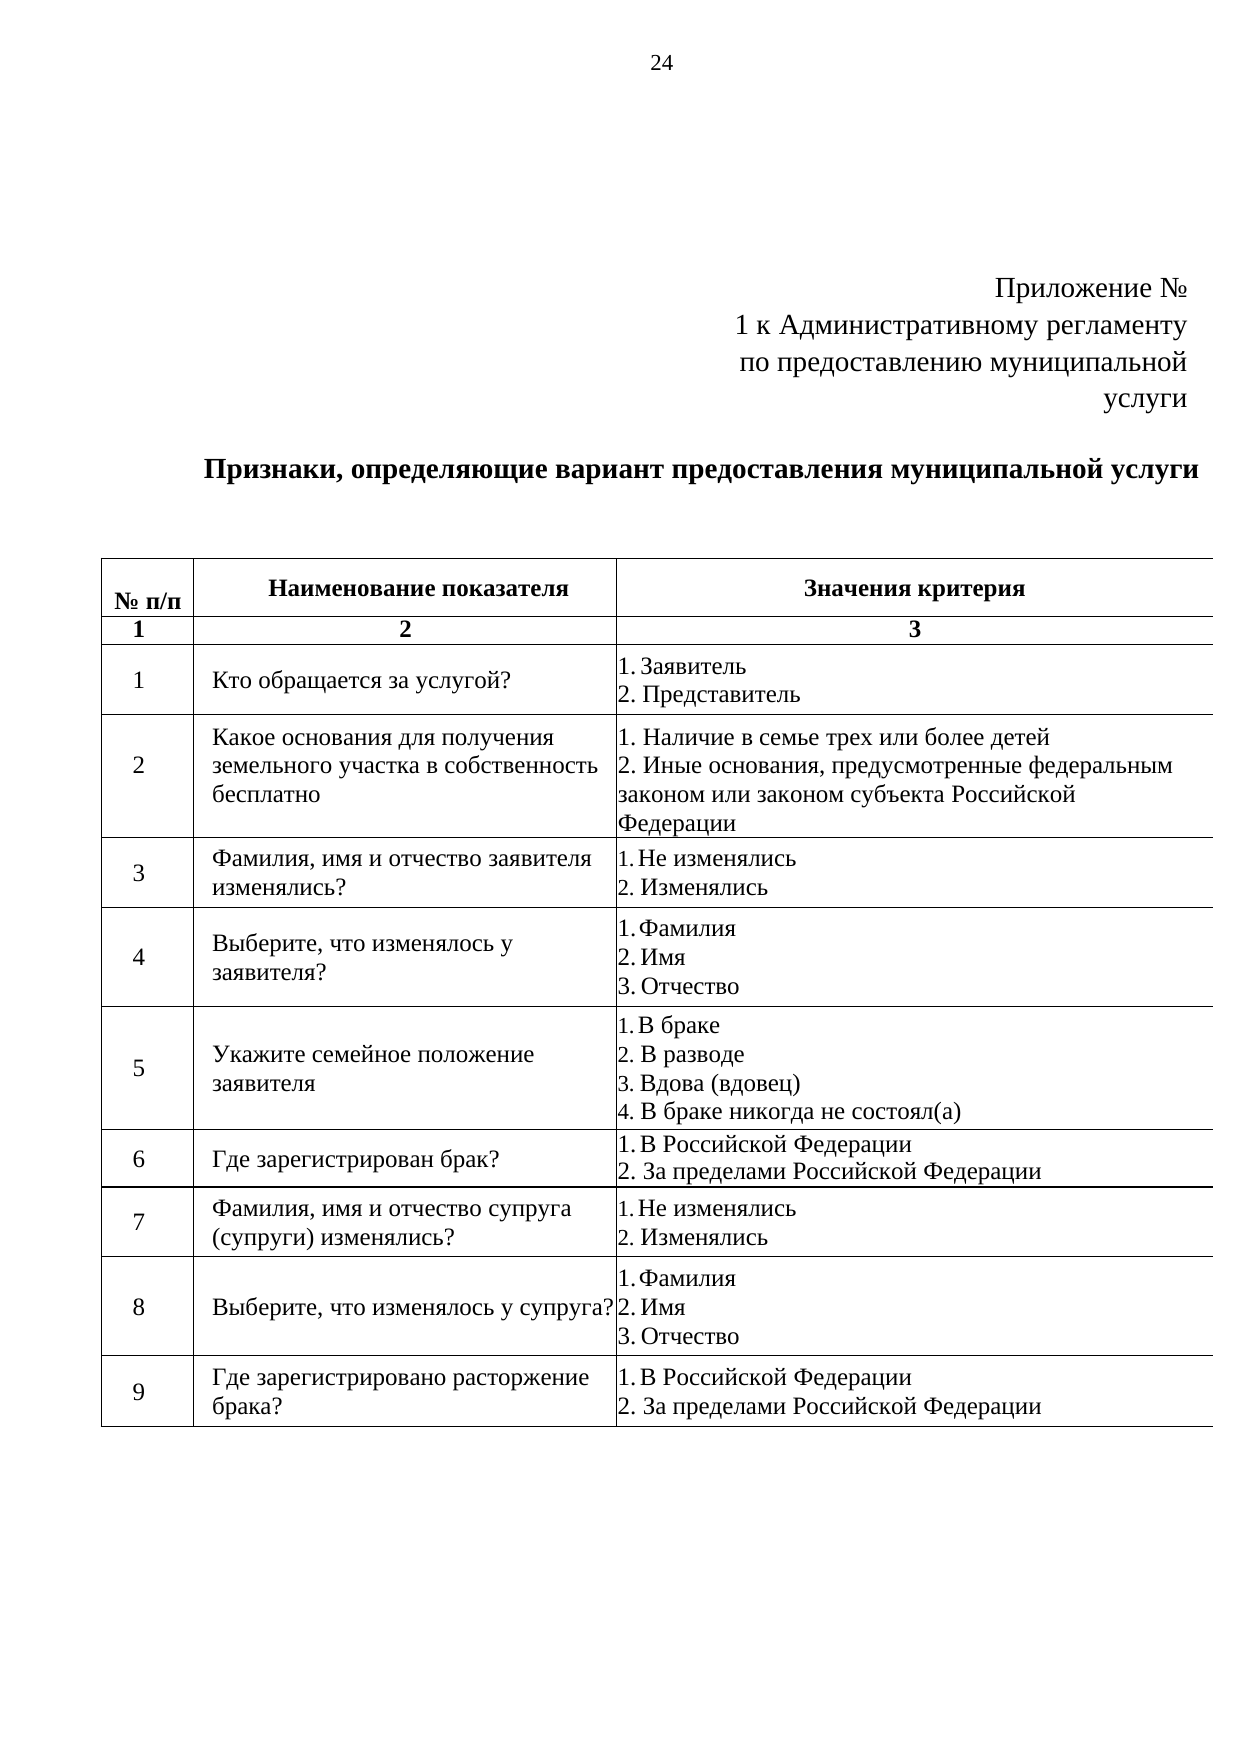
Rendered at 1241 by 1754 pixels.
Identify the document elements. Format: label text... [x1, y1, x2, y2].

table_cell Какое основания для получения земельного участка в собственность бесплатно [194, 715, 616, 837]
table_cell 1 [102, 645, 193, 714]
table_cell 3 [617, 617, 1212, 644]
table_cell 8 [102, 1257, 193, 1355]
text Признаки, определяющие вариант предоставления муниципальной услуги [204, 451, 1226, 485]
table_cell Где зарегистрировано расторжение брака? [194, 1356, 616, 1426]
text Приложение № 1 к Административному регламенту по предоставлению муниципальной услуги [725, 270, 1187, 414]
table_cell 9 [102, 1356, 193, 1426]
table_cell В Российской Федерации За пределами Российской Федерации [617, 1130, 1212, 1186]
table_cell Кто обращается за услугой? [194, 645, 616, 714]
table_cell Фамилия Имя Отчество [617, 1257, 1212, 1355]
table_cell Укажите семейное положение заявителя [194, 1007, 616, 1129]
table_cell В Российской Федерации За пределами Российской Федерации [617, 1356, 1212, 1426]
table_cell 4 [102, 908, 193, 1006]
table_cell В браке В разводе Вдова (вдовец) В браке никогда не состоял(а) [617, 1007, 1212, 1129]
table_cell Фамилия Имя Отчество [617, 908, 1212, 1006]
table_header Наименование показателя [194, 559, 616, 616]
table_cell Не изменялись Изменялись [617, 838, 1212, 907]
table_cell 5 [102, 1007, 193, 1129]
table_header Значения критерия [617, 559, 1212, 616]
table_cell 2 [102, 715, 193, 837]
table_cell Наличие в семье трех или более детей Иные основания, предусмотренные федеральным законом или законом субъекта Российской Федерации [617, 715, 1212, 837]
table_cell Фамилия, имя и отчество заявителя изменялись? [194, 838, 616, 907]
table_header № п/п [102, 559, 193, 616]
table_cell Выберите, что изменялось у заявителя? [194, 908, 616, 1006]
table_cell Где зарегистрирован брак? [194, 1130, 616, 1186]
table_cell Заявитель Представитель [617, 645, 1212, 714]
table_cell 3 [102, 838, 193, 907]
table_cell 2 [194, 617, 616, 644]
table_cell 7 [102, 1188, 193, 1256]
table_cell Фамилия, имя и отчество супруга (супруги) изменялись? [194, 1188, 616, 1256]
table_cell 6 [102, 1130, 193, 1186]
table_cell Выберите, что изменялось у супруга? [194, 1257, 616, 1355]
table_cell 1 [102, 617, 193, 644]
table_cell Не изменялись Изменялись [617, 1188, 1212, 1256]
